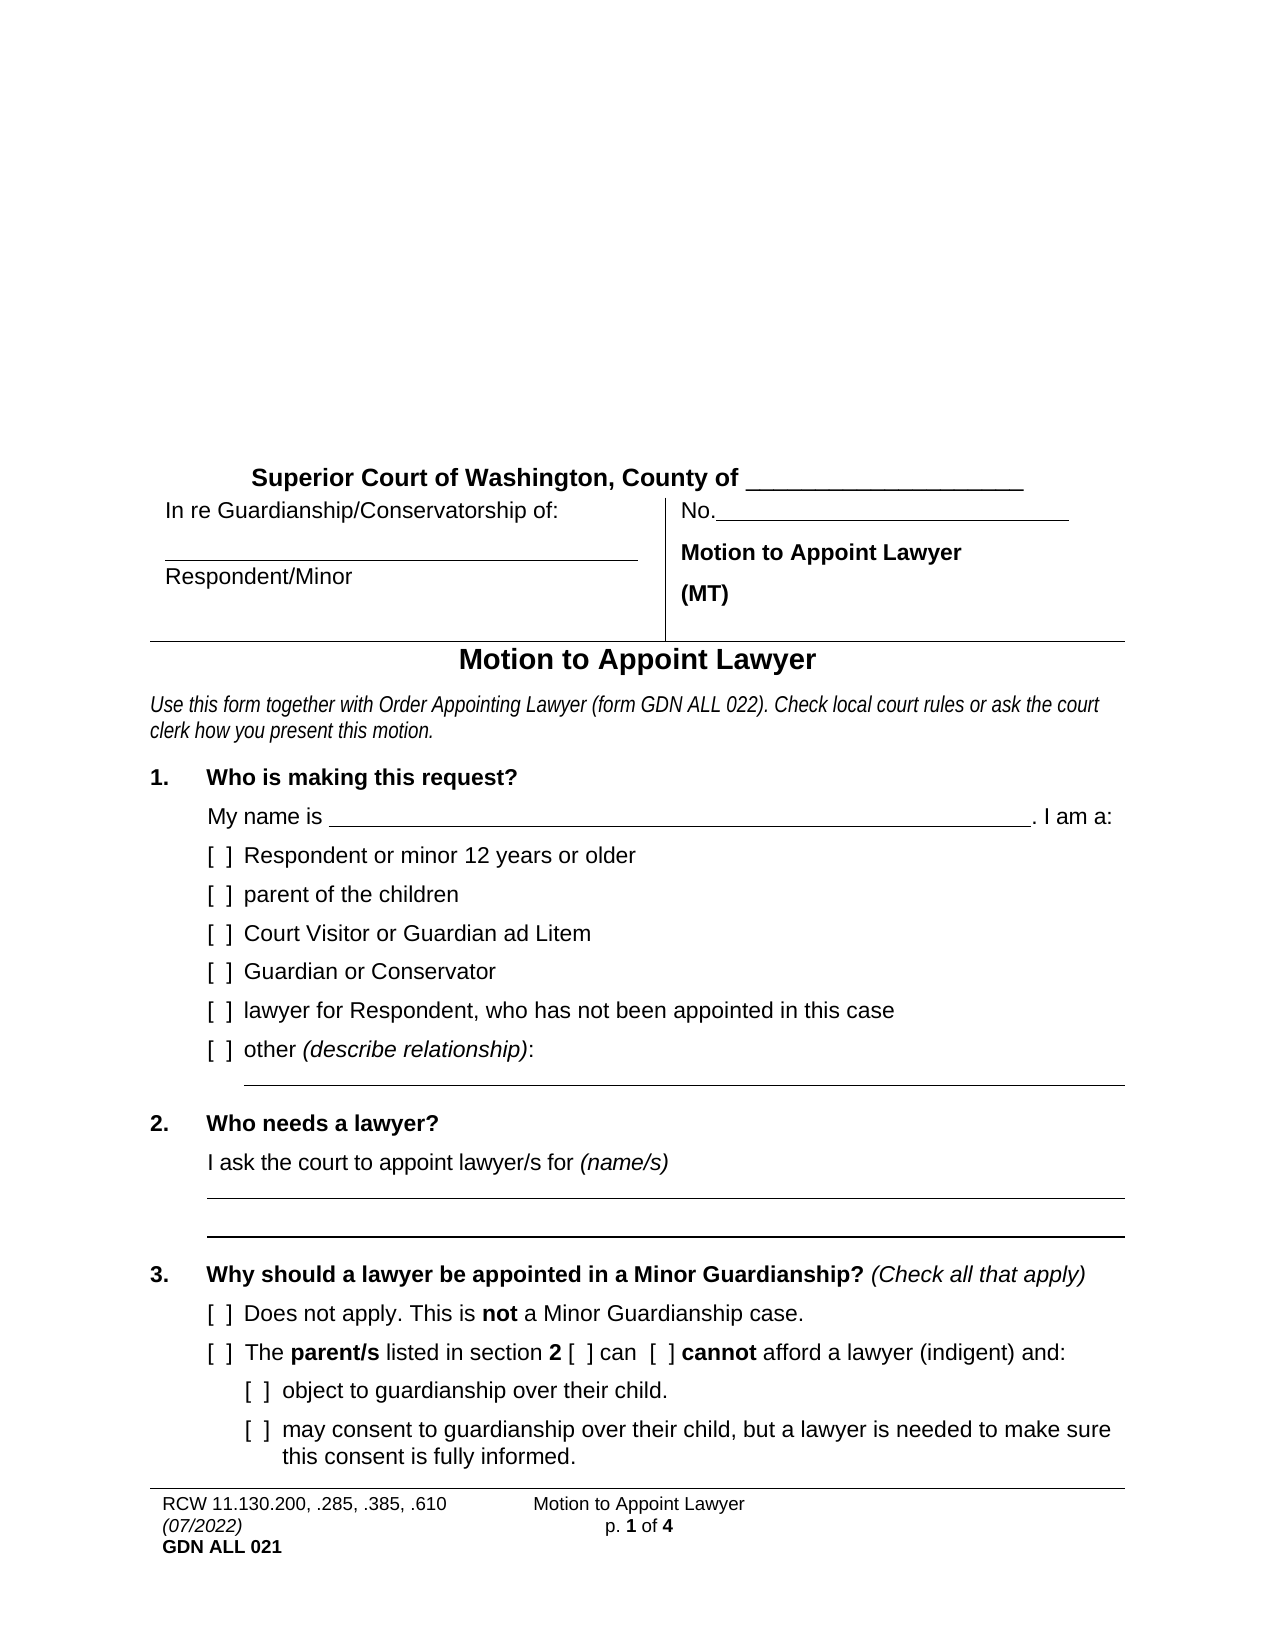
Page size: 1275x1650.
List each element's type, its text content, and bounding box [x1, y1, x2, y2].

text Superior Court of Washington, County of ____________________ [150, 462, 1125, 491]
table_header No. Motion to Appoint Lawyer (MT) [666, 498, 1125, 641]
text 2. Who needs a lawyer? [150, 1109, 1125, 1136]
text [ ] The parent/s listed in section 2 [ ] can [ ] cannot afford a lawyer (indigent) and: [207, 1338, 1125, 1365]
text [ ] lawyer for Respondent, who has not been appointed in this case [207, 997, 1125, 1023]
text [ ] object to guardianship over their child. [244, 1377, 1125, 1404]
text 1. Who is making this request? [150, 764, 1125, 790]
text [ ] Guardian or Conservator [207, 958, 1125, 985]
text [ ] Does not apply. This is not a Minor Guardianship case. [207, 1300, 1125, 1326]
text [ ] Respondent or minor 12 years or older [207, 842, 1125, 868]
text I ask the court to appoint lawyer/s for (name/s) [207, 1148, 1125, 1198]
text [ ] may consent to guardianship over their child, but a lawyer is needed to make sure this consent is fully informed. [244, 1416, 1125, 1469]
text 3. Why should a lawyer be appointed in a Minor Guardianship? (Check all that apply) [150, 1261, 1125, 1287]
table_header In re Guardianship/Conservatorship of: Respondent/Minor [150, 498, 665, 641]
text [ ] parent of the children [207, 881, 1125, 907]
text [ ] other (describe relationship): [207, 1036, 1125, 1089]
text Motion to Appoint Lawyer [150, 642, 1125, 676]
text Use this form together with Order Appointing Lawyer (form GDN ALL 022). Check local court rules or ask the court clerk how you present this motion. [150, 691, 1125, 743]
text My name is . I am a: [207, 803, 1125, 829]
text [ ] Court Visitor or Guardian ad Litem [207, 919, 1125, 946]
